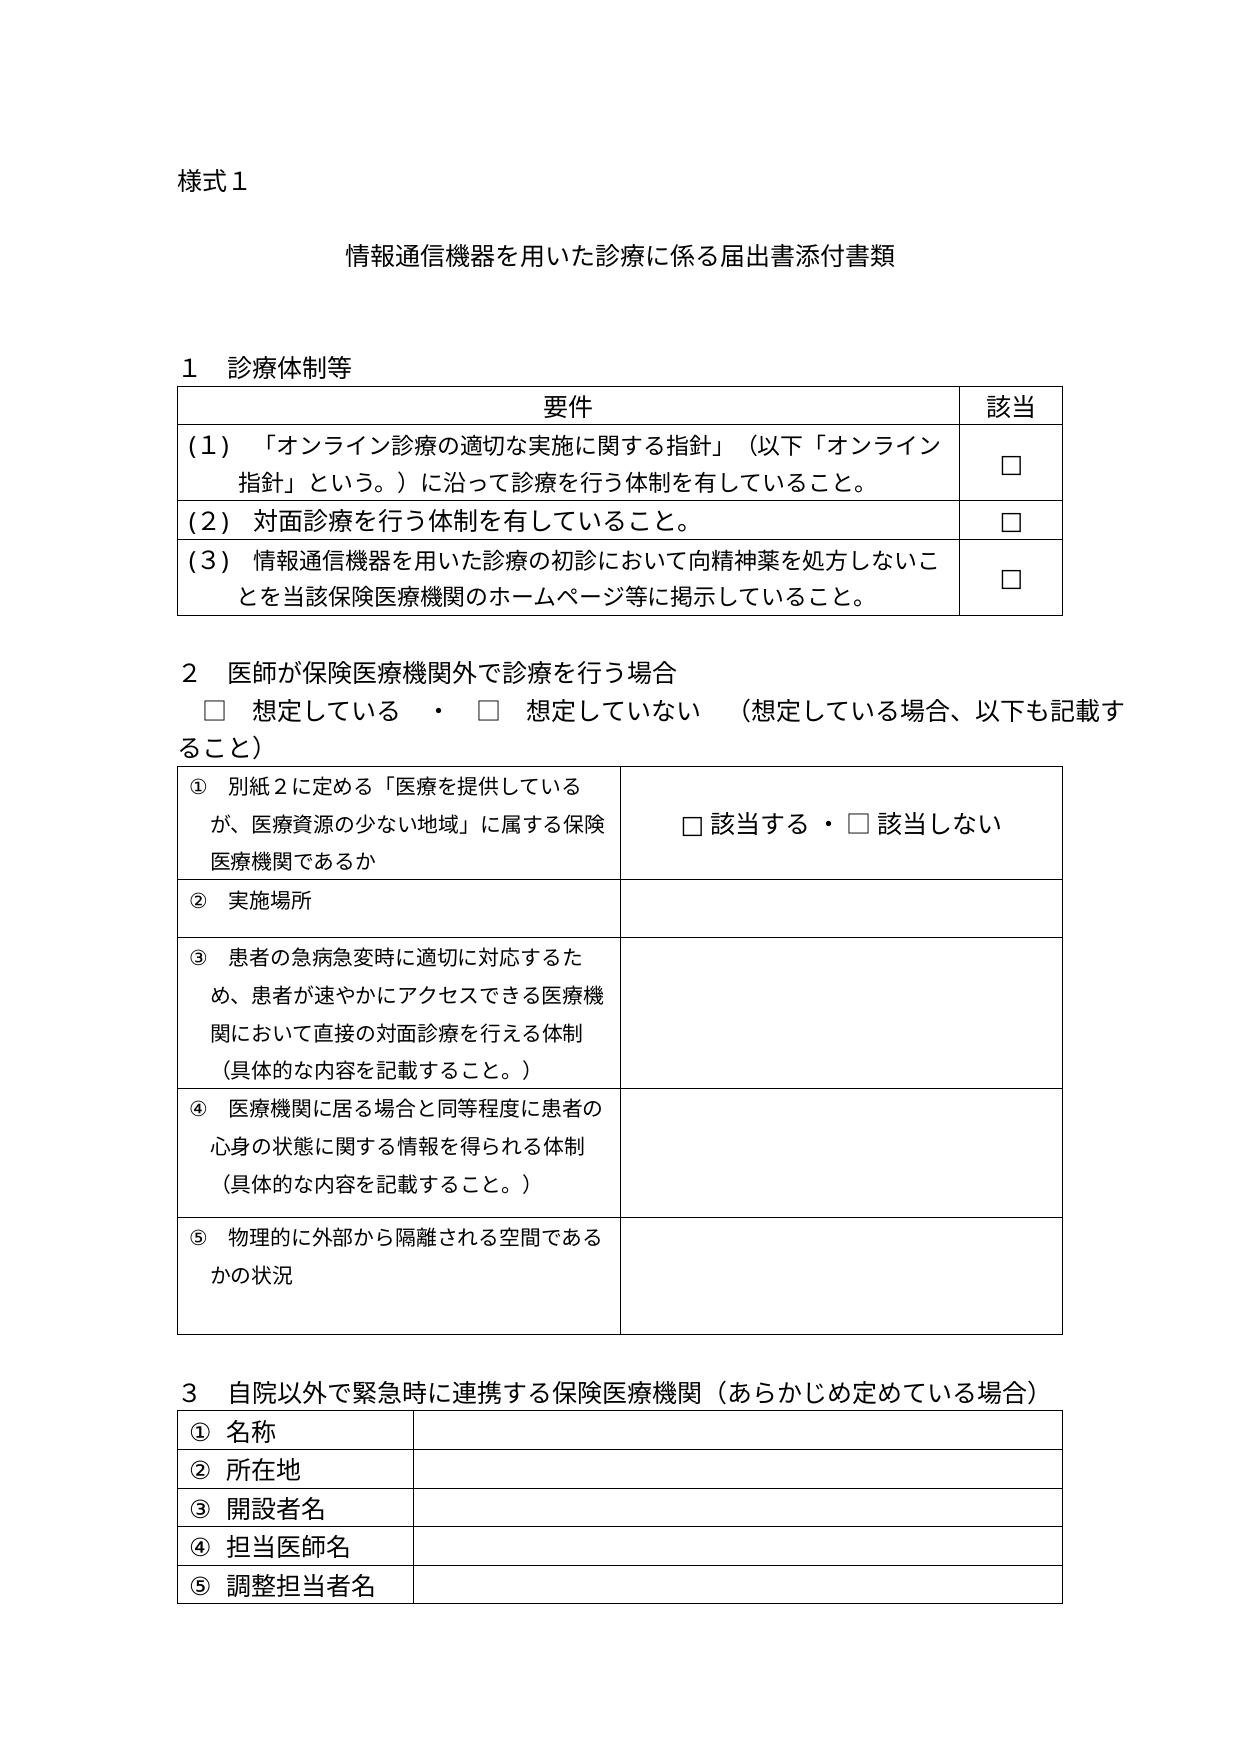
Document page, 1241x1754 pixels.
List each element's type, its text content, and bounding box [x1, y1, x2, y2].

text 情報通信機器を用いた診療に係る届出書添付書類 [177, 236, 1063, 273]
table_cell ⑤ 物理的に外部から隔離される空間であるかの状況 [178, 1218, 620, 1334]
table_cell □ [960, 540, 1062, 615]
table_cell □ [960, 501, 1062, 539]
table_cell 調整担当者名 [178, 1566, 413, 1603]
table_cell [414, 1566, 1062, 1603]
text ２ 医師が保険医療機関外で診療を行う場合 [177, 653, 1152, 691]
table_cell [621, 938, 1062, 1088]
table_cell [414, 1527, 1062, 1564]
table_header □ 該当する ・ □ 該当しない [621, 767, 1062, 879]
table_header [414, 1411, 1062, 1449]
table_cell [621, 1089, 1062, 1217]
table_cell [414, 1489, 1062, 1526]
table_header ① 別紙２に定める「医療を提供しているが、医療資源の少ない地域」に属する保険医療機関であるか [178, 767, 620, 879]
text ３ 自院以外で緊急時に連携する保険医療機関（あらかじめ定めている場合） [177, 1373, 1063, 1410]
table_cell 所在地 [178, 1450, 413, 1487]
table_cell (１) 「オンライン診療の適切な実施に関する指針」（以下「オンライン指針」という。）に沿って診療を行う体制を有していること。 [178, 425, 959, 500]
table_cell [621, 1218, 1062, 1334]
text １ 診療体制等 [177, 348, 1063, 386]
table_cell 担当医師名 [178, 1527, 413, 1564]
table_cell (３) 情報通信機器を用いた診療の初診において向精神薬を処方しないことを当該保険医療機関のホームページ等に掲示していること。 [178, 540, 959, 615]
table_header 名称 [178, 1411, 413, 1449]
table_cell □ [960, 425, 1062, 500]
table_header 該当 [960, 387, 1062, 424]
table_cell [621, 880, 1062, 937]
table_cell (２) 対面診療を行う体制を有していること。 [178, 501, 959, 539]
table_cell ③ 患者の急病急変時に適切に対応するため、患者が速やかにアクセスできる医療機関において直接の対面診療を行える体制（具体的な内容を記載すること。） [178, 938, 620, 1088]
table_cell [414, 1450, 1062, 1487]
text 様式１ [177, 161, 1063, 198]
table_cell ④ 医療機関に居る場合と同等程度に患者の心身の状態に関する情報を得られる体制（具体的な内容を記載すること。） [178, 1089, 620, 1217]
table_cell 開設者名 [178, 1489, 413, 1526]
table_cell ② 実施場所 [178, 880, 620, 937]
text □ 想定している ・ □ 想定していない （想定している場合、以下も記載すること） [177, 691, 1137, 766]
table_header 要件 [178, 387, 959, 424]
